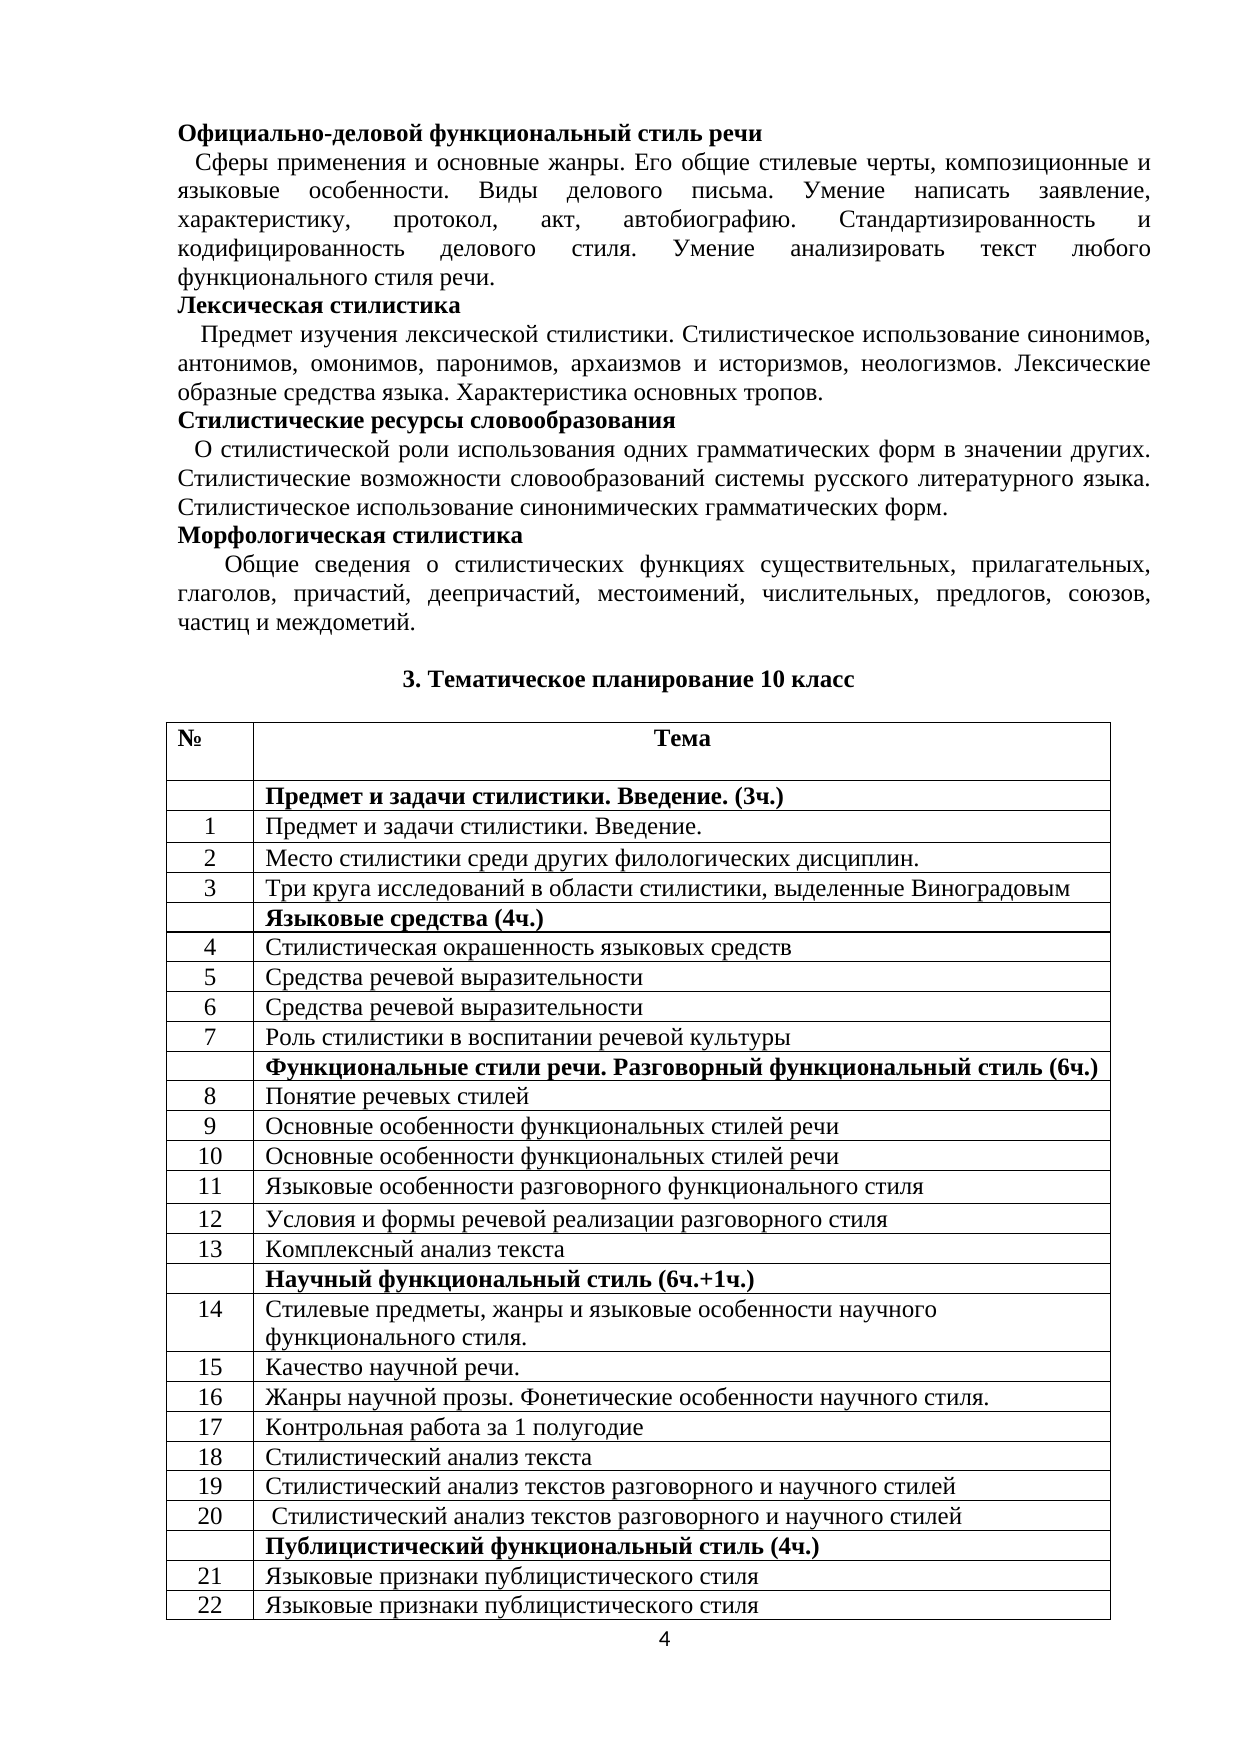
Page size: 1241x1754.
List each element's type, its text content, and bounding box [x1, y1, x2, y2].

table_cell 21 [167, 1561, 253, 1589]
table_cell Жанры научной прозы. Фонетические особенности научного стиля. [254, 1382, 1110, 1411]
table_cell 6 [167, 992, 253, 1021]
table_cell Контрольная работа за 1 полугодие [254, 1412, 1110, 1441]
table_cell Комплексный анализ текста [254, 1234, 1110, 1263]
table_cell Стилистический анализ текста [254, 1442, 1110, 1470]
table_cell Языковые признаки публицистического стиля [254, 1591, 1110, 1619]
table_cell Научный функциональный стиль (6ч.+1ч.) [254, 1264, 1110, 1293]
text О стилистической роли использования одних грамматических форм в значении других. Стилистические возможности словообразований системы русского литературного языка. Стилистическое использование синонимических грамматических форм. [177, 434, 1152, 521]
text Официально-деловой функциональный стиль речи [177, 118, 1152, 147]
text Стилистические ресурсы словообразования [177, 406, 1152, 434]
table_cell 20 [167, 1501, 253, 1530]
table_cell 10 [167, 1141, 253, 1170]
table_cell 16 [167, 1382, 253, 1411]
table_cell Функциональные стили речи. Разговорный функциональный стиль (6ч.) [254, 1052, 1110, 1080]
table_cell Средства речевой выразительности [254, 992, 1110, 1021]
table_cell 9 [167, 1111, 253, 1140]
table_cell 3 [167, 873, 253, 902]
table_cell Языковые средства (4ч.) [254, 903, 1110, 931]
table_cell [167, 1531, 253, 1560]
table_cell 4 [167, 933, 253, 961]
table_cell Понятие речевых стилей [254, 1081, 1110, 1110]
table_cell 12 [167, 1204, 253, 1233]
text Сферы применения и основные жанры. Его общие стилевые черты, композиционные и языковые особенности. Виды делового письма. Умение написать заявление, характеристику, протокол, акт, автобиографию. Стандартизированность и кодифицированность делового стиля. Умение анализировать текст любого функционального стиля речи. [177, 147, 1152, 291]
table_cell 11 [167, 1171, 253, 1203]
table_cell Качество научной речи. [254, 1352, 1110, 1381]
text Общие сведения о стилистических функциях существительных, прилагательных, глаголов, причастий, деепричастий, местоимений, числительных, предлогов, союзов, частиц и междометий. [177, 549, 1152, 636]
table_cell 15 [167, 1352, 253, 1381]
text 3. Тематическое планирование 10 класс [177, 664, 1152, 693]
table_cell Стилистическая окрашенность языковых средств [254, 933, 1110, 961]
table_cell Место стилистики среди других филологических дисциплин. [254, 843, 1110, 872]
table_header Тема [254, 723, 1110, 780]
table_cell Языковые признаки публицистического стиля [254, 1561, 1110, 1589]
table_header № [167, 723, 253, 780]
table_cell Публицистический функциональный стиль (4ч.) [254, 1531, 1110, 1560]
table_cell [167, 903, 253, 931]
table_cell Основные особенности функциональных стилей речи [254, 1111, 1110, 1140]
table_cell 17 [167, 1412, 253, 1441]
table_cell Условия и формы речевой реализации разговорного стиля [254, 1204, 1110, 1233]
table_cell Основные особенности функциональных стилей речи [254, 1141, 1110, 1170]
table_cell Предмет и задачи стилистики. Введение. (3ч.) [254, 781, 1110, 810]
table_cell Роль стилистики в воспитании речевой культуры [254, 1022, 1110, 1051]
table_cell Языковые особенности разговорного функционального стиля [254, 1171, 1110, 1203]
table_cell 7 [167, 1022, 253, 1051]
text Лексическая стилистика [177, 291, 1152, 319]
table_cell Предмет и задачи стилистики. Введение. [254, 811, 1110, 842]
table_cell [167, 1052, 253, 1080]
table_cell 22 [167, 1591, 253, 1619]
table_cell 8 [167, 1081, 253, 1110]
table_cell Стилистический анализ текстов разговорного и научного стилей [254, 1501, 1110, 1530]
table_cell Средства речевой выразительности [254, 962, 1110, 991]
table_cell 1 [167, 811, 253, 842]
table_cell 5 [167, 962, 253, 991]
table_cell [167, 781, 253, 810]
text Предмет изучения лексической стилистики. Стилистическое использование синонимов, антонимов, омонимов, паронимов, архаизмов и историзмов, неологизмов. Лексические образные средства языка. Характеристика основных тропов. [177, 319, 1152, 406]
table_cell 18 [167, 1442, 253, 1470]
table_cell Стилевые предметы, жанры и языковые особенности научного функционального стиля. [254, 1294, 1110, 1351]
table_cell Три круга исследований в области стилистики, выделенные Виноградовым [254, 873, 1110, 902]
table_cell 14 [167, 1294, 253, 1351]
table_cell [167, 1264, 253, 1293]
text Морфологическая стилистика [177, 521, 1152, 549]
table_cell 13 [167, 1234, 253, 1263]
table_cell 19 [167, 1471, 253, 1500]
table_cell Стилистический анализ текстов разговорного и научного стилей [254, 1471, 1110, 1500]
table_cell 2 [167, 843, 253, 872]
